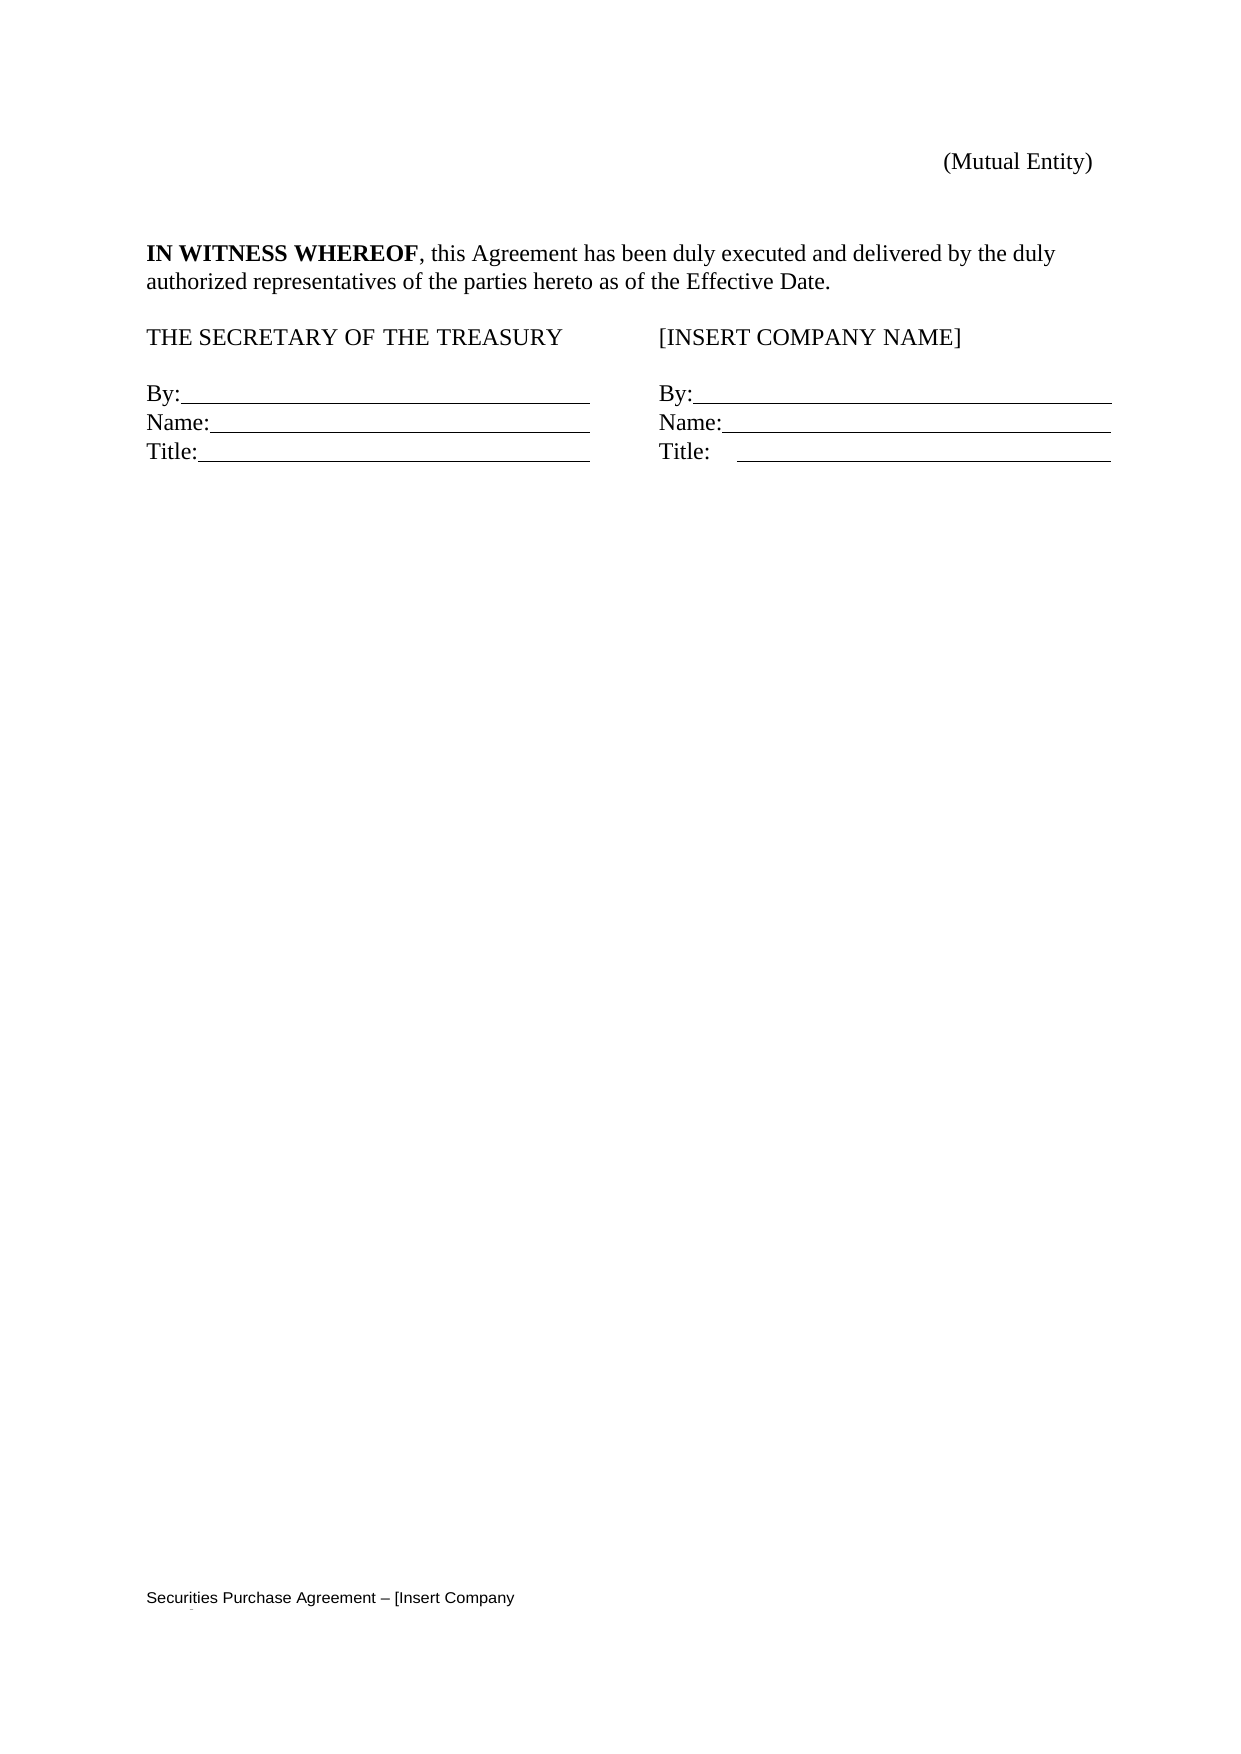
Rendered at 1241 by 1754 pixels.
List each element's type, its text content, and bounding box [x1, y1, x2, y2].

text IN WITNESS WHEREOF, this Agreement has been duly executed and delivered by the duly authorized representatives of the parties hereto as of the Effective Date. [146, 239, 1130, 295]
text By: By: Name: Name: Title: Title: [146, 379, 1112, 464]
text THE SECRETARY OF THE TREASURY [INSERT COMPANY NAME] [146, 323, 1130, 351]
